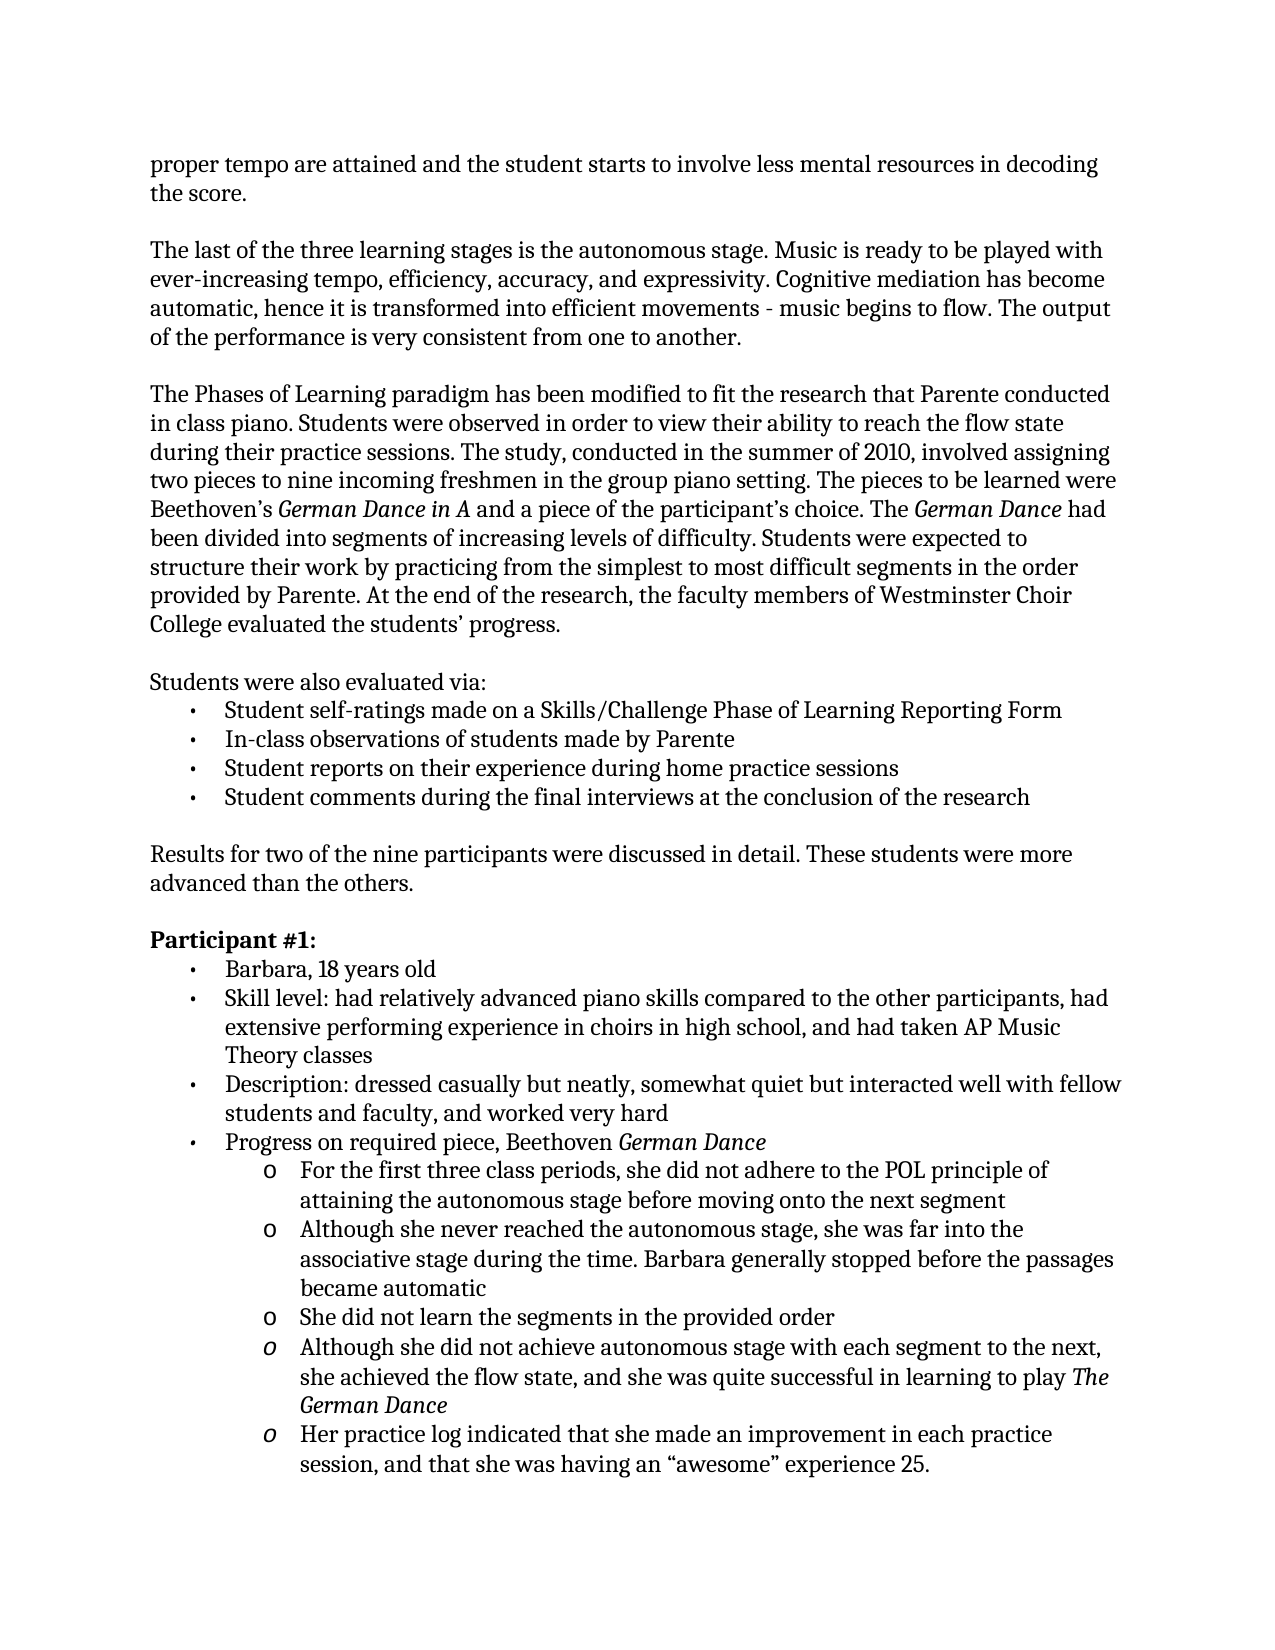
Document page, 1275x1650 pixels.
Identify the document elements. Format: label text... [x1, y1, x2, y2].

list Progress on required piece, Beethoven German Dance [187, 1127, 1125, 1156]
list Student self-ratings made on a Skills/Challenge Phase of Learning Reporting Form [187, 696, 1125, 725]
list Student comments during the final interviews at the conclusion of the research [187, 782, 1125, 811]
list For the first three class periods, she did not adhere to the POL principle of attaining the autonomous stage before moving onto the next segment [262, 1156, 1125, 1215]
list Her practice log indicated that she made an improvement in each practice session, and that she was having an “awesome” experience 25. [262, 1420, 1125, 1479]
text Participant #1: [150, 926, 1125, 955]
list She did not learn the segments in the provided order [262, 1302, 1125, 1332]
text The Phases of Learning paradigm has been modified to fit the research that Parente conducted in class piano. Students were observed in order to view their ability to reach the flow state during their practice sessions. The study, conducted in the summer of 2010, involved assigning two pieces to nine incoming freshmen in the group piano setting. The pieces to be learned were Beethoven’s German Dance in A and a piece of the participant’s choice. The German Dance had been divided into segments of increasing levels of difficulty. Students were expected to structure their work by practicing from the simplest to most difficult segments in the order provided by Parente. At the end of the research, the faculty members of Westminster Choir College evaluated the students’ progress. [150, 380, 1125, 639]
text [150, 150, 1125, 207]
list Although she did not achieve autonomous stage with each segment to the next, she achieved the flow state, and she was quite successful in learning to play The German Dance [262, 1332, 1125, 1420]
list In-class observations of students made by Parente [187, 725, 1125, 754]
list Student reports on their experience during home practice sessions [187, 754, 1125, 782]
list Barbara, 18 years old [187, 955, 1125, 984]
text Students were also evaluated via: [150, 667, 1125, 696]
list Description: dressed casually but neatly, somewhat quiet but interacted well with fellow students and faculty, and worked very hard [187, 1070, 1125, 1127]
text Results for two of the nine participants were discussed in detail. These students were more advanced than the others. [150, 840, 1125, 897]
text The last of the three learning stages is the autonomous stage. Music is ready to be played with ever-increasing tempo, efficiency, accuracy, and expressivity. Cognitive mediation has become automatic, hence it is transformed into efficient movements - music begins to flow. The output of the performance is very consistent from one to another. [150, 236, 1125, 351]
list Although she never reached the autonomous stage, she was far into the associative stage during the time. Barbara generally stopped before the passages became automatic [262, 1215, 1125, 1302]
list Skill level: had relatively advanced piano skills compared to the other participants, had extensive performing experience in choirs in high school, and had taken AP Music Theory classes [187, 984, 1125, 1070]
